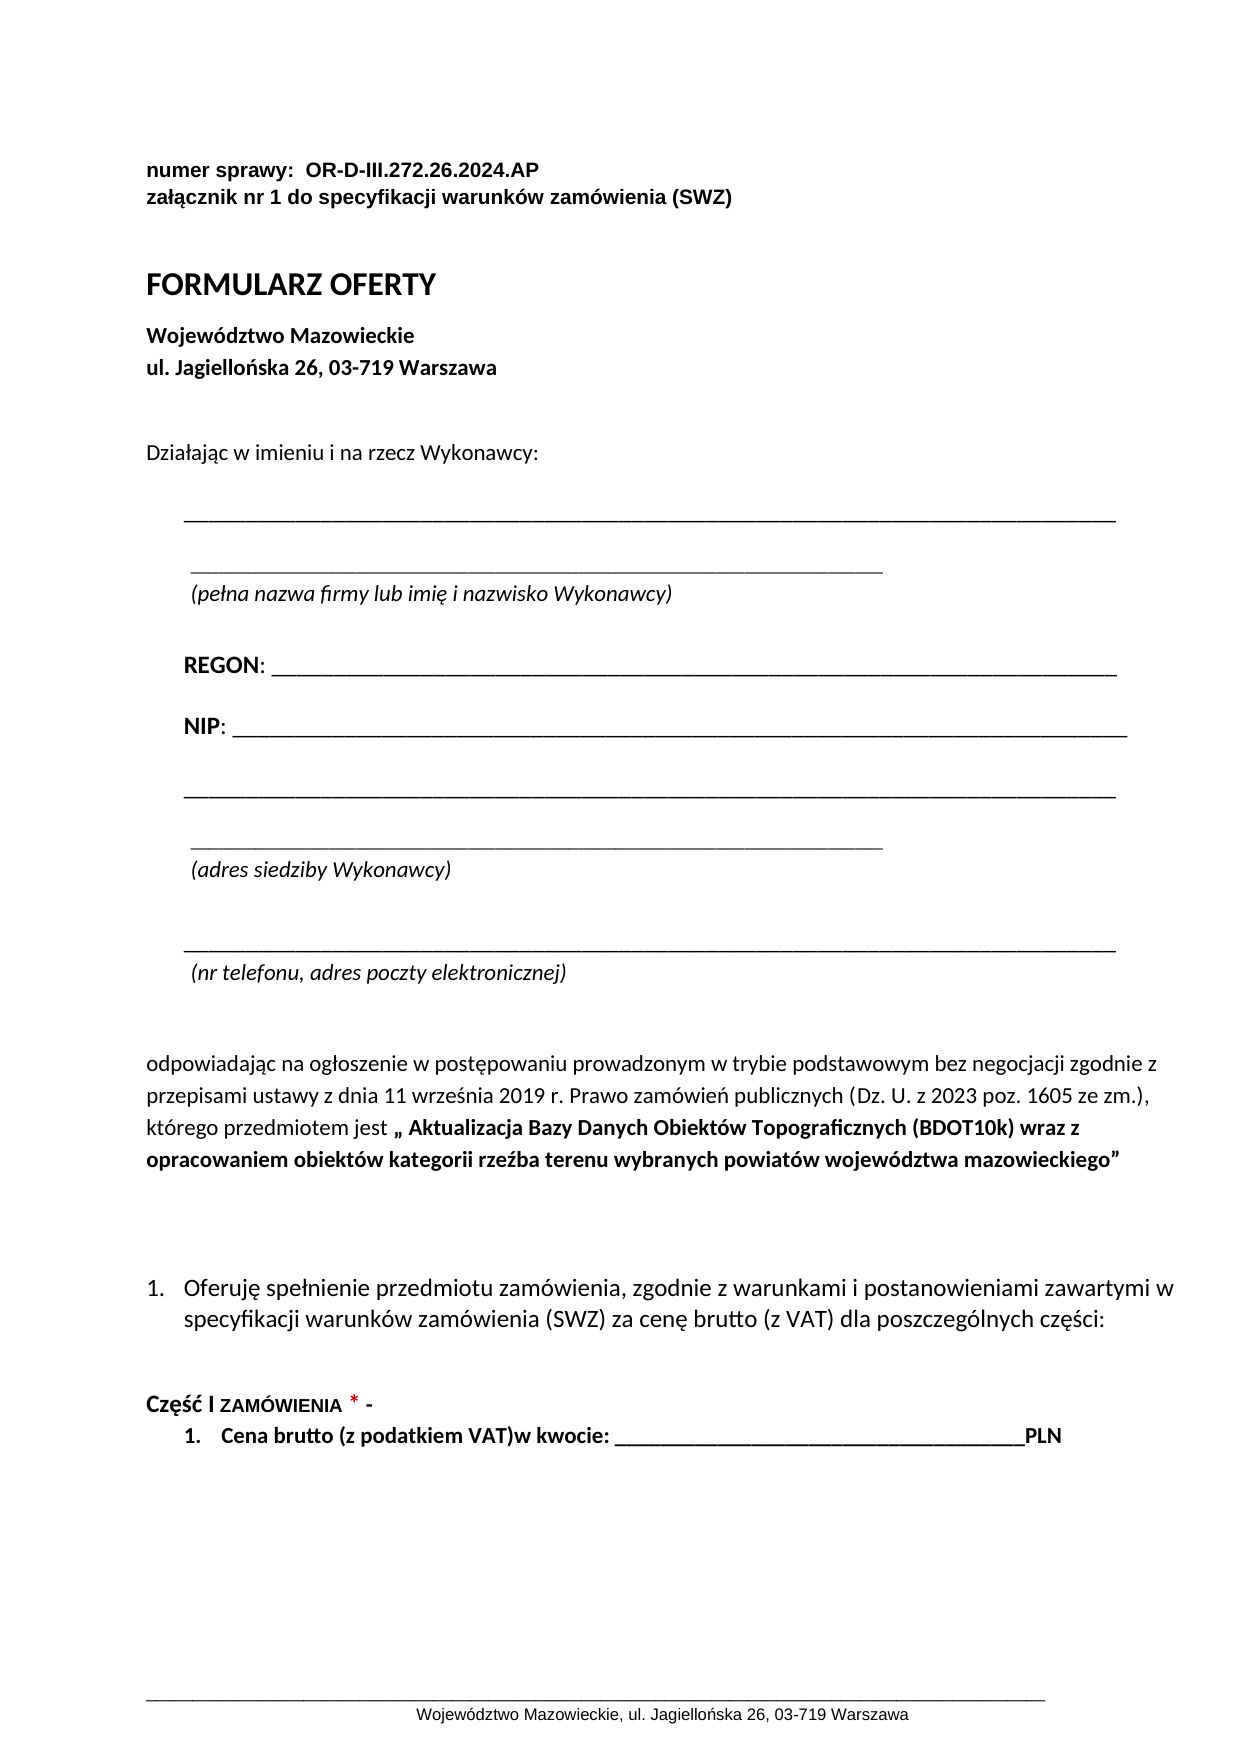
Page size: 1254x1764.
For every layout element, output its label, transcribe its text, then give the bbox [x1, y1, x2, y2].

text Działając w imieniu i na rzecz Wykonawcy: [146, 438, 1179, 466]
list ___________________________________________________________________________ [190, 553, 1179, 576]
subtitle FORMULARZ OFERTY [146, 262, 1179, 303]
list NIP: ________________________________________________________________________ [183, 710, 1179, 741]
list (adres siedziby Wykonawcy) [190, 855, 1179, 883]
text Województwo Mazowieckie [146, 321, 1179, 349]
text odpowiadając na ogłoszenie w postępowaniu prowadzonym w trybie podstawowym bez negocjacji zgodnie z przepisami ustawy z dnia 11 września 2019 r. Prawo zamówień publicznych (Dz. U. z 2023 poz. 1605 ze zm.), którego przedmiotem jest „ Aktualizacja Bazy Danych Obiektów Topograficznych (BDOT10k) wraz z opracowaniem obiektów kategorii rzeźba terenu wybranych powiatów województwa mazowieckiego” [146, 1049, 1179, 1173]
list Oferuję spełnienie przedmiotu zamówienia, zgodnie z warunkami i postanowieniami zawartymi w specyfikacji warunków zamówienia (SWZ) za cenę brutto (z VAT) dla poszczególnych części: [146, 1272, 1179, 1333]
list (pełna nazwa firmy lub imię i nazwisko Wykonawcy) [190, 579, 1179, 607]
text numer sprawy: OR-D-III.272.26.2024.AP [146, 158, 1179, 182]
text ul. Jagiellońska 26, 03-719 Warszawa [146, 353, 1179, 382]
list (nr telefonu, adres poczty elektronicznej) [190, 958, 1179, 986]
list Cena brutto (z podatkiem VAT)w kwocie: ____________________________________PLN [183, 1421, 1179, 1449]
list ___________________________________________________________________________ [183, 771, 1179, 802]
list REGON: ____________________________________________________________________ [146, 649, 1179, 679]
list ___________________________________________________________________________ [183, 925, 1179, 956]
list ___________________________________________________________________________ [183, 495, 1179, 526]
text Część I ZAMÓWIENIA * - [146, 1388, 1179, 1419]
text załącznik nr 1 do specyfikacji warunków zamówienia (SWZ) [146, 185, 1179, 209]
list ___________________________________________________________________________ [190, 829, 1179, 852]
